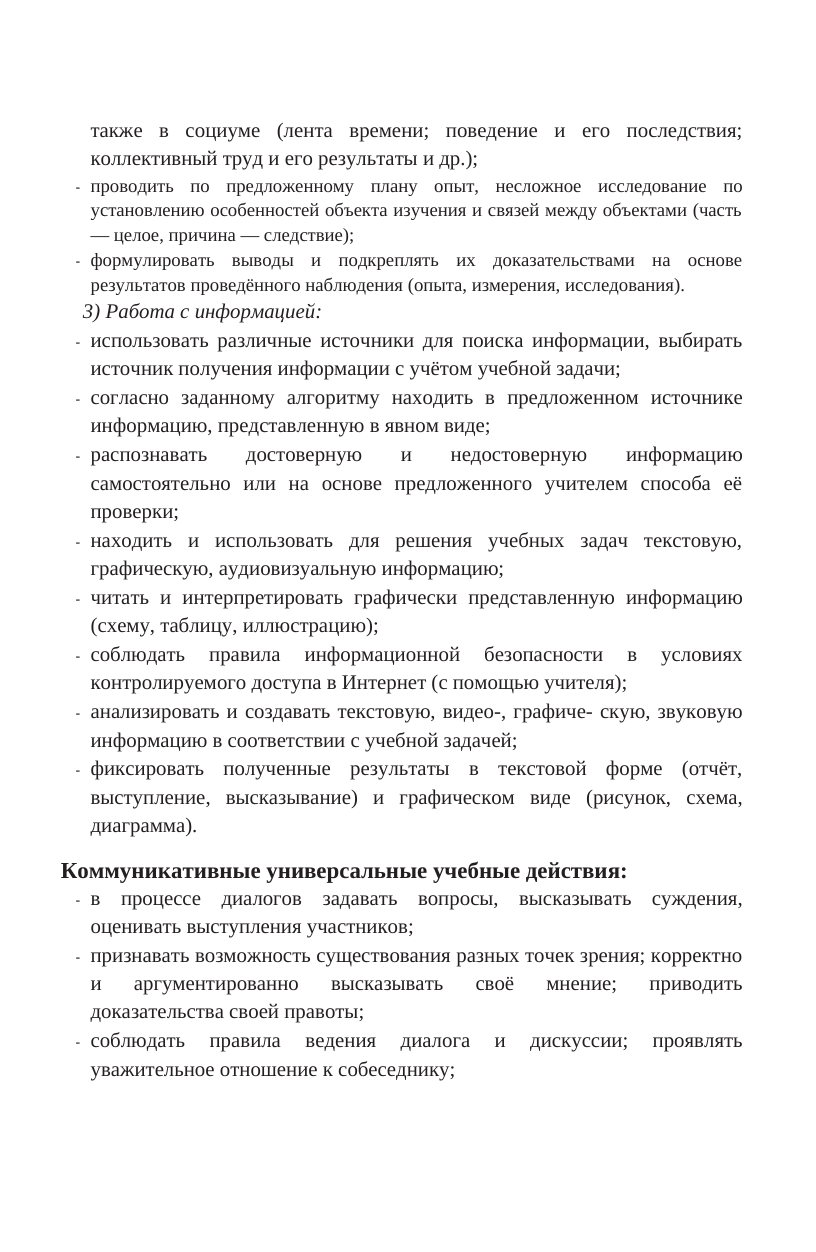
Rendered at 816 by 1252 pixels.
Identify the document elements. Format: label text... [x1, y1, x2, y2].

list согласно заданному алгоритму находить в предложенном источнике информацию, представленную в явном виде; [75, 385, 743, 437]
list анализировать и создавать текстовую, видео-, графиче- скую, звуковую информацию в соответствии с учебной задачей; [75, 699, 743, 752]
list соблюдать правила ведения диалога и дискуссии; проявлять уважительное отношение к собеседнику; [75, 1028, 743, 1081]
list в процессе диалогов задавать вопросы, высказывать суждения, оценивать выступления участников; [75, 886, 743, 938]
list читать и интерпретировать графически представленную информацию (схему, таблицу, иллюстрацию); [75, 585, 743, 637]
list проводить по предложенному плану опыт, несложное исследование по установлению особенностей объекта изучения и связей между объектами (часть — целое, причина — следствие); [75, 175, 743, 245]
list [75, 118, 743, 170]
list соблюдать правила информационной безопасности в условиях контролируемого доступа в Интернет (с помощью учителя); [75, 642, 743, 694]
list распознавать достоверную и недостоверную информацию самостоятельно или на основе предложенного учителем способа её проверки; [75, 442, 743, 523]
list формулировать выводы и подкреплять их доказательствами на основе результатов проведённого наблюдения (опыта, измерения, исследования). [75, 249, 743, 296]
list использовать различные источники для поиска информации, выбирать источник получения информации с учётом учебной задачи; [75, 328, 743, 380]
list фиксировать полученные результаты в текстовой форме (отчёт, выступление, высказывание) и графическом виде (рисунок, схема, диаграмма). [75, 756, 743, 837]
list находить и использовать для решения учебных задач текстовую, графическую, аудиовизуальную информацию; [75, 528, 743, 580]
text 3) Работа с информацией: [83, 299, 744, 323]
text Коммуникативные универсальные учебные действия: [61, 857, 735, 883]
list признавать возможность существования разных точек зрения; корректно и аргументированно высказывать своё мнение; приводить доказательства своей правоты; [75, 943, 743, 1023]
